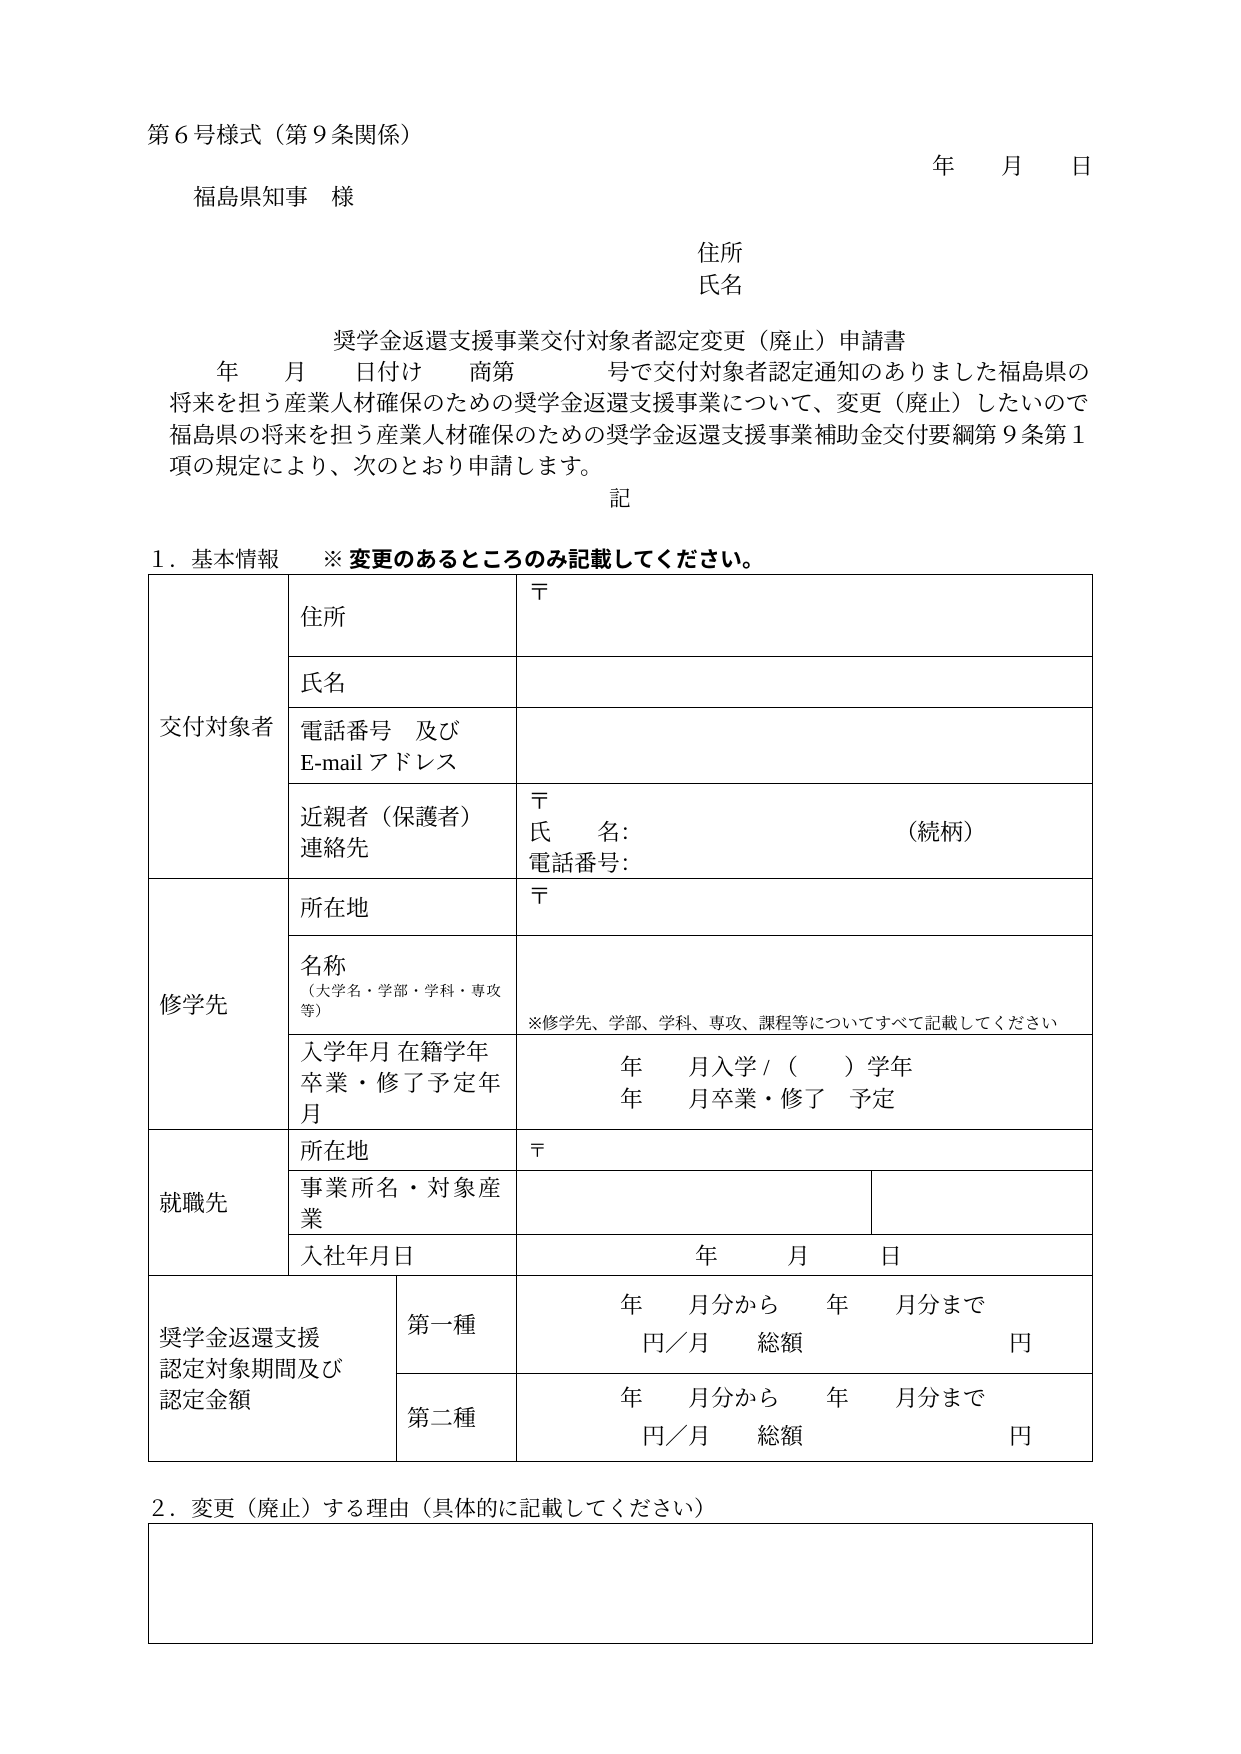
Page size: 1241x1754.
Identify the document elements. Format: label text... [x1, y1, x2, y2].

table_cell [872, 1171, 1092, 1234]
text １．基本情報 ※ 変更のあるところのみ記載してください。 [148, 542, 1092, 574]
text 奨学金返還支援事業交付対象者認定変更（廃止）申請書 [148, 324, 1092, 356]
table_cell 修学先 [149, 879, 288, 1129]
text 年 月 日付け 商第 号で交付対象者認定通知のありました福島県の将来を担う産業人材確保のための奨学金返還支援事業について、変更（廃止）したいので、福島県の将来を担う産業人材確保のための奨学金返還支援事業補助金交付要綱第９条第１項の規定により、次のとおり申請します。 [169, 356, 1092, 481]
table_cell 所在地 [289, 1130, 516, 1170]
table_cell 就職先 [149, 1130, 288, 1275]
table_header 交付対象者 [149, 575, 288, 878]
table_header [149, 1524, 1092, 1643]
table_cell [517, 657, 1092, 707]
table_header 住所 [289, 575, 516, 656]
table_cell ※修学先、学部、学科、専攻、課程等についてすべて記載してください [517, 936, 1092, 1034]
table_cell 氏名 [289, 657, 516, 707]
table_cell 年 月 日 [517, 1235, 1092, 1275]
text 住所 [148, 237, 1093, 268]
table_cell 入学年月 在籍学年 卒業・修了予定年月 [289, 1035, 516, 1129]
table_cell 電話番号 及び E-mailアドレス [289, 708, 516, 783]
table_cell 年 月分から 年 月分まで 円／月 総額 円 [517, 1276, 1092, 1373]
text 年 月 日 [251, 149, 1093, 181]
text 氏名 [148, 268, 1019, 299]
table_cell 入社年月日 [289, 1235, 516, 1275]
table_cell 〒 [517, 1130, 1092, 1170]
table_cell 近親者（保護者） 連絡先 [289, 784, 516, 878]
table_cell [517, 1171, 871, 1234]
table_cell [517, 708, 1092, 783]
table_cell 年 月分から 年 月分まで 円／月 総額 円 [517, 1374, 1092, 1461]
table_header 〒 [517, 575, 1092, 656]
table_cell 第二種 [397, 1374, 516, 1461]
table_cell 名称 （大学名・学部・学科・専攻等） [289, 936, 516, 1034]
table_cell 〒 [517, 879, 1092, 935]
table_cell 〒 氏 名： （続柄） 電話番号： [517, 784, 1092, 878]
subtitle 記 [148, 481, 1092, 512]
table_cell 第一種 [397, 1276, 516, 1373]
table_cell 奨学金返還支援 認定対象期間及び 認定金額 [149, 1276, 396, 1461]
text 福島県知事 様 [148, 181, 989, 212]
table_cell 年 月入学 / （ ）学年 年 月卒業・修了 予定 [517, 1035, 1092, 1129]
text 第６号様式（第９条関係） [148, 118, 1092, 149]
table_cell 事業所名・対象産業 [289, 1171, 516, 1234]
table_cell 所在地 [289, 879, 516, 935]
text ２．変更（廃止）する理由（具体的に記載してください） [148, 1492, 1092, 1523]
